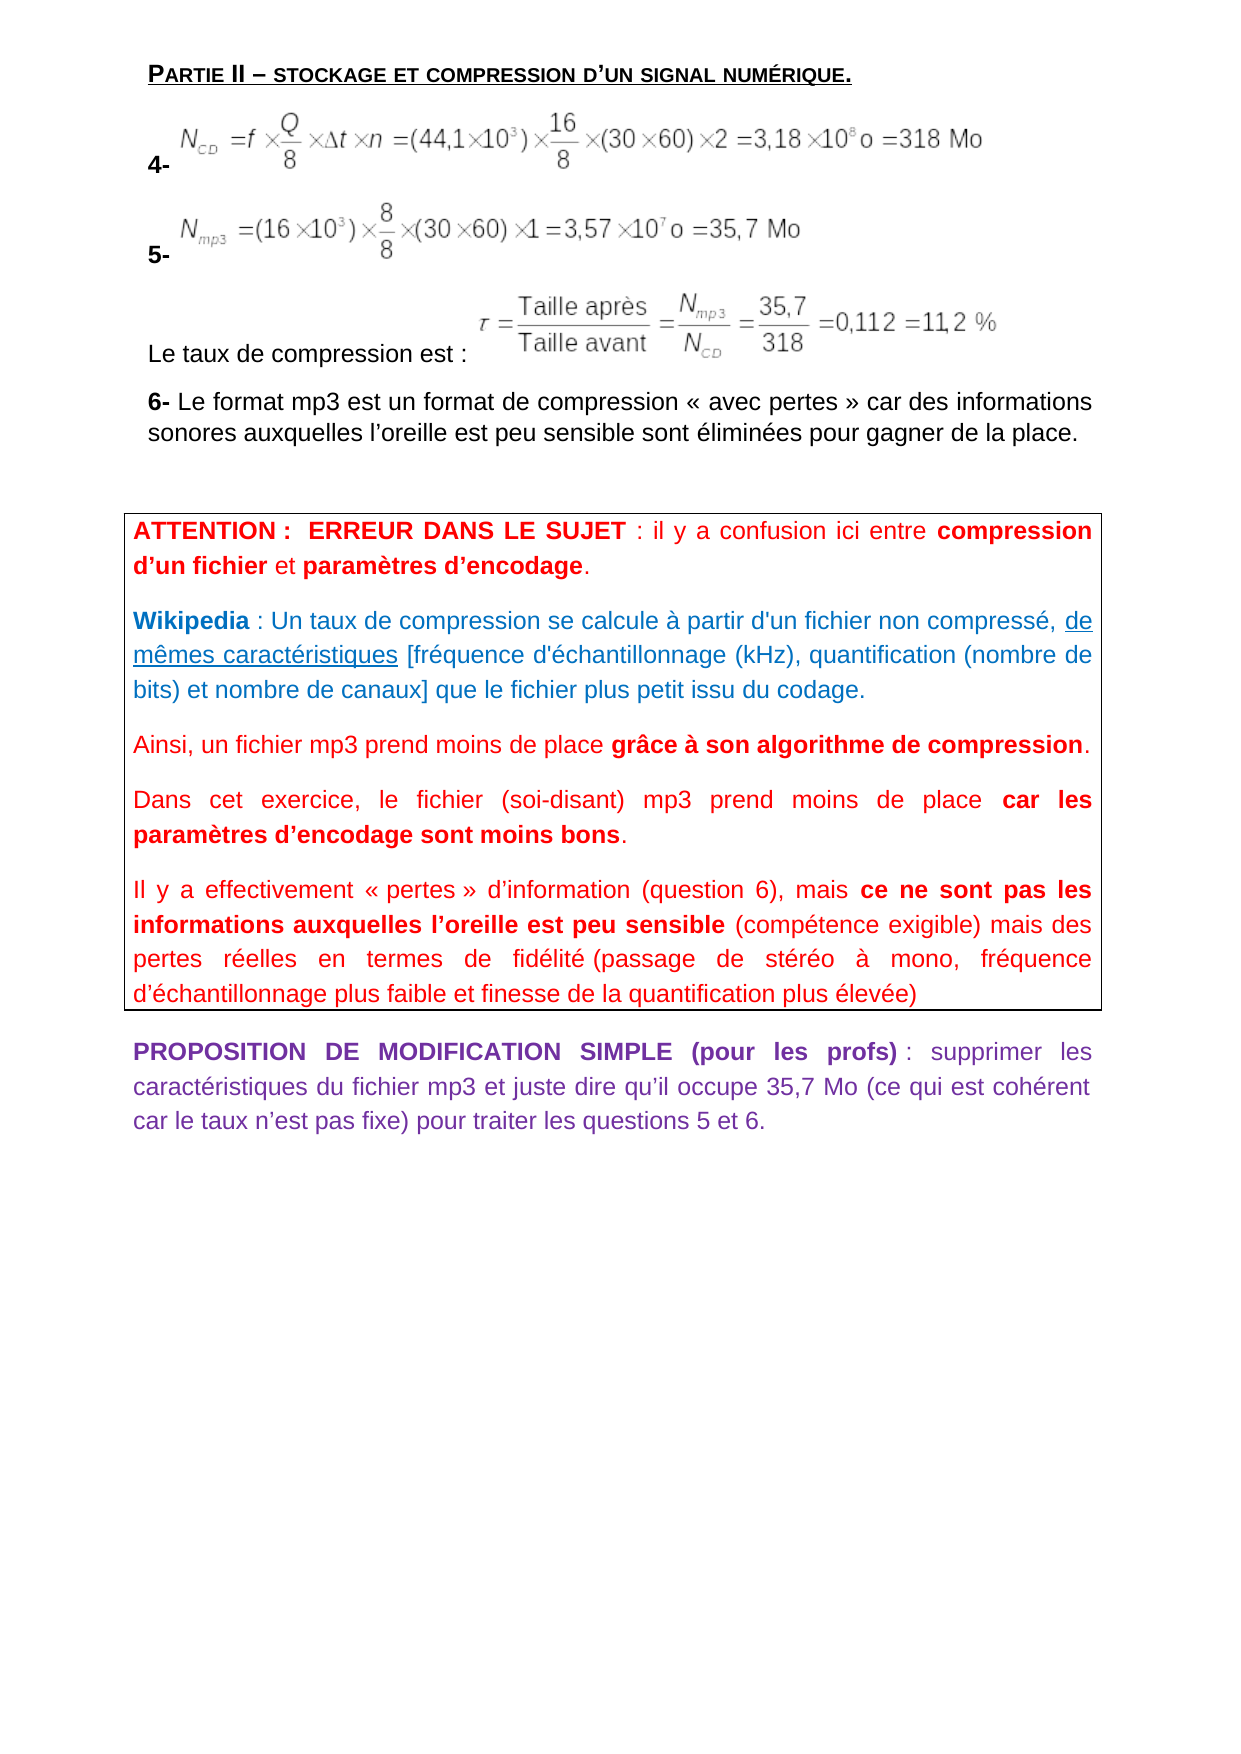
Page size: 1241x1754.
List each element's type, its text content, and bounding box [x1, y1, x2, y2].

text Ainsi, un fichier mp3 prend moins de place grâce à son algorithme de compression. [125, 727, 1101, 759]
text ATTENTION : ERREUR DANS LE SUJET : il y a confusion ici entre compression d’un fichier et paramètres d’encodage. [125, 514, 1101, 579]
text Dans cet exercice, le fichier (soi-disant) mp3 prend moins de place car les paramètres d’encodage sont moins bons. [125, 782, 1101, 849]
text Partie II – stockage et compression d’un signal numérique. [148, 59, 1092, 88]
text Le taux de compression est : [148, 287, 1092, 368]
text 5- [148, 198, 1092, 268]
text PROPOSITION DE MODIFICATION SIMPLE (pour les profs) : supprimer les caractéristiques du fichier mp3 et juste dire qu’il occupe 35,7 Mo (ce qui est cohérent car le taux n’est pas fixe) pour traiter les questions 5 et 6. [133, 1037, 1092, 1135]
text 6- Le format mp3 est un format de compression « avec pertes » car des informations sonores auxquelles l’oreille est peu sensible sont éliminées pour gagner de la place. [148, 387, 1092, 446]
text 4- [148, 109, 1092, 179]
text Wikipedia : Un taux de compression se calcule à partir d'un fichier non compressé, de mêmes caractéristiques [fréquence d'échantillonnage (kHz), quantification (nombre de bits) et nombre de canaux] que le fichier plus petit issu du codage. [125, 603, 1101, 704]
text Il y a effectivement « pertes » d’information (question 6), mais ce ne sont pas les informations auxquelles l’oreille est peu sensible (compétence exigible) mais des pertes réelles en termes de fidélité (passage de stéréo à mono, fréquence d’échantillonnage plus faible et finesse de la quantification plus élevée) [125, 872, 1101, 1009]
